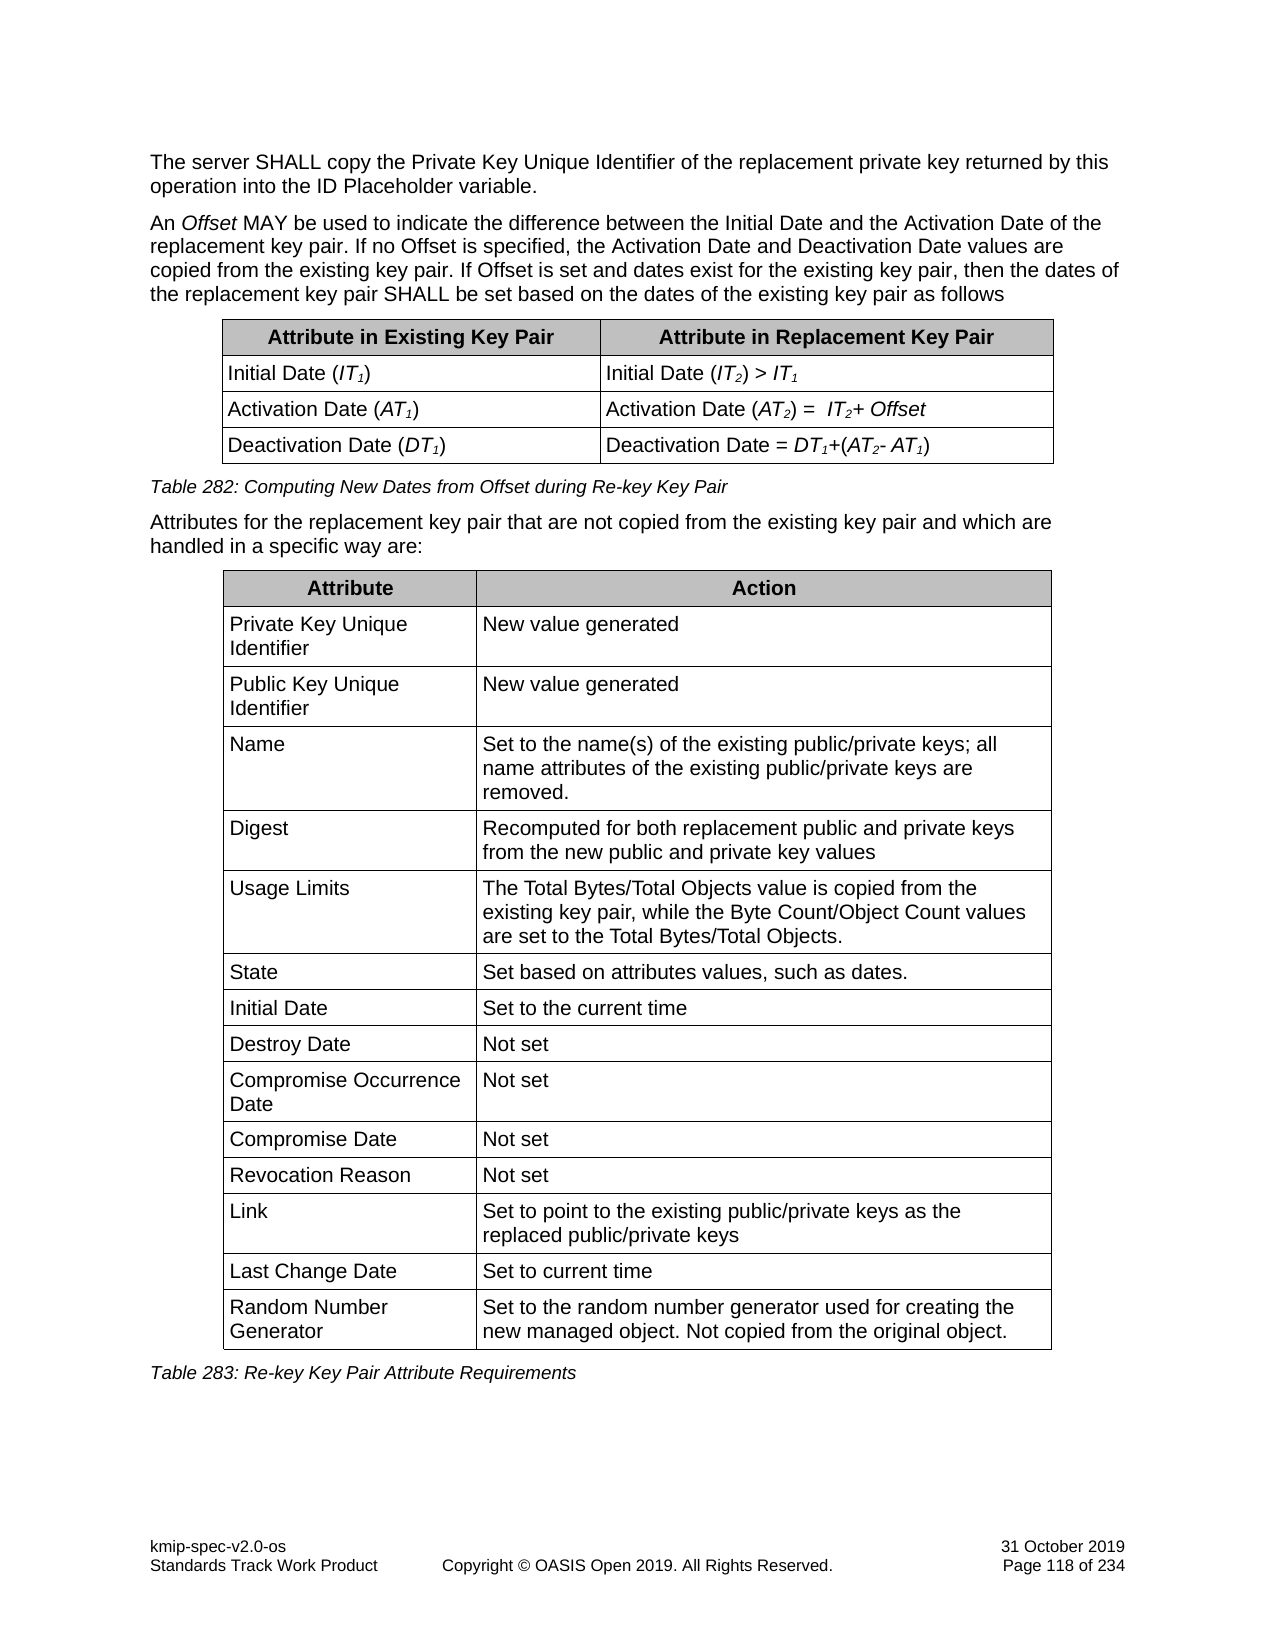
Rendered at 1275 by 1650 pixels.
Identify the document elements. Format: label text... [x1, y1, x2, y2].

text An Offset MAY be used to indicate the difference between the Initial Date and the Activation Date of the replacement key pair. If no Offset is specified, the Activation Date and Deactivation Date values are copied from the existing key pair. If Offset is set and dates exist for the existing key pair, then the dates of the replacement key pair SHALL be set based on the dates of the existing key pair as follows [150, 210, 1125, 306]
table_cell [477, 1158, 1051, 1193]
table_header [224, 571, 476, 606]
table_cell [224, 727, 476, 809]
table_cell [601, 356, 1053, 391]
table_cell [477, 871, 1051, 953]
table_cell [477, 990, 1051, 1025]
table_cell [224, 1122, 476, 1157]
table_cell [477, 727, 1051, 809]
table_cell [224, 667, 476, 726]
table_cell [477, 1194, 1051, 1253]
text Table 283: Re-key Key Pair Attribute Requirements [150, 1362, 1125, 1383]
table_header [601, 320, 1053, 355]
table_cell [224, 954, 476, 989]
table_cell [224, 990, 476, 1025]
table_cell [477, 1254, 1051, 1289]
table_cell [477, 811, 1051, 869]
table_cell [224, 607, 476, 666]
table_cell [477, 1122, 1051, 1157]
text Attributes for the replacement key pair that are not copied from the existing key pair and which are handled in a specific way are: [150, 509, 1125, 557]
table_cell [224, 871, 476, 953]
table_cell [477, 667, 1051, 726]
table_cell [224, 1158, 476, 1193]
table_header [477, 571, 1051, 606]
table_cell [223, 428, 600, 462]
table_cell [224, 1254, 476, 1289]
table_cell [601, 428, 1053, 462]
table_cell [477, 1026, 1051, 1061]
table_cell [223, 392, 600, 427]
text The server SHALL copy the Private Key Unique Identifier of the replacement private key returned by this operation into the ID Placeholder variable. [150, 150, 1125, 198]
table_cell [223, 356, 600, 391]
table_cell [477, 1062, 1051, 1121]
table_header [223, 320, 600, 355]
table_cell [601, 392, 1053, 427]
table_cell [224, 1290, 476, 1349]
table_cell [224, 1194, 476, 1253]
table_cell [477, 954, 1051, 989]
text Table 282: Computing New Dates from Offset during Re-key Key Pair [150, 476, 1125, 497]
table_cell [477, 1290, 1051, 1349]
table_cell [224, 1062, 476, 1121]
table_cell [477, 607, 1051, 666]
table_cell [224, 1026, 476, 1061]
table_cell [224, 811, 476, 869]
